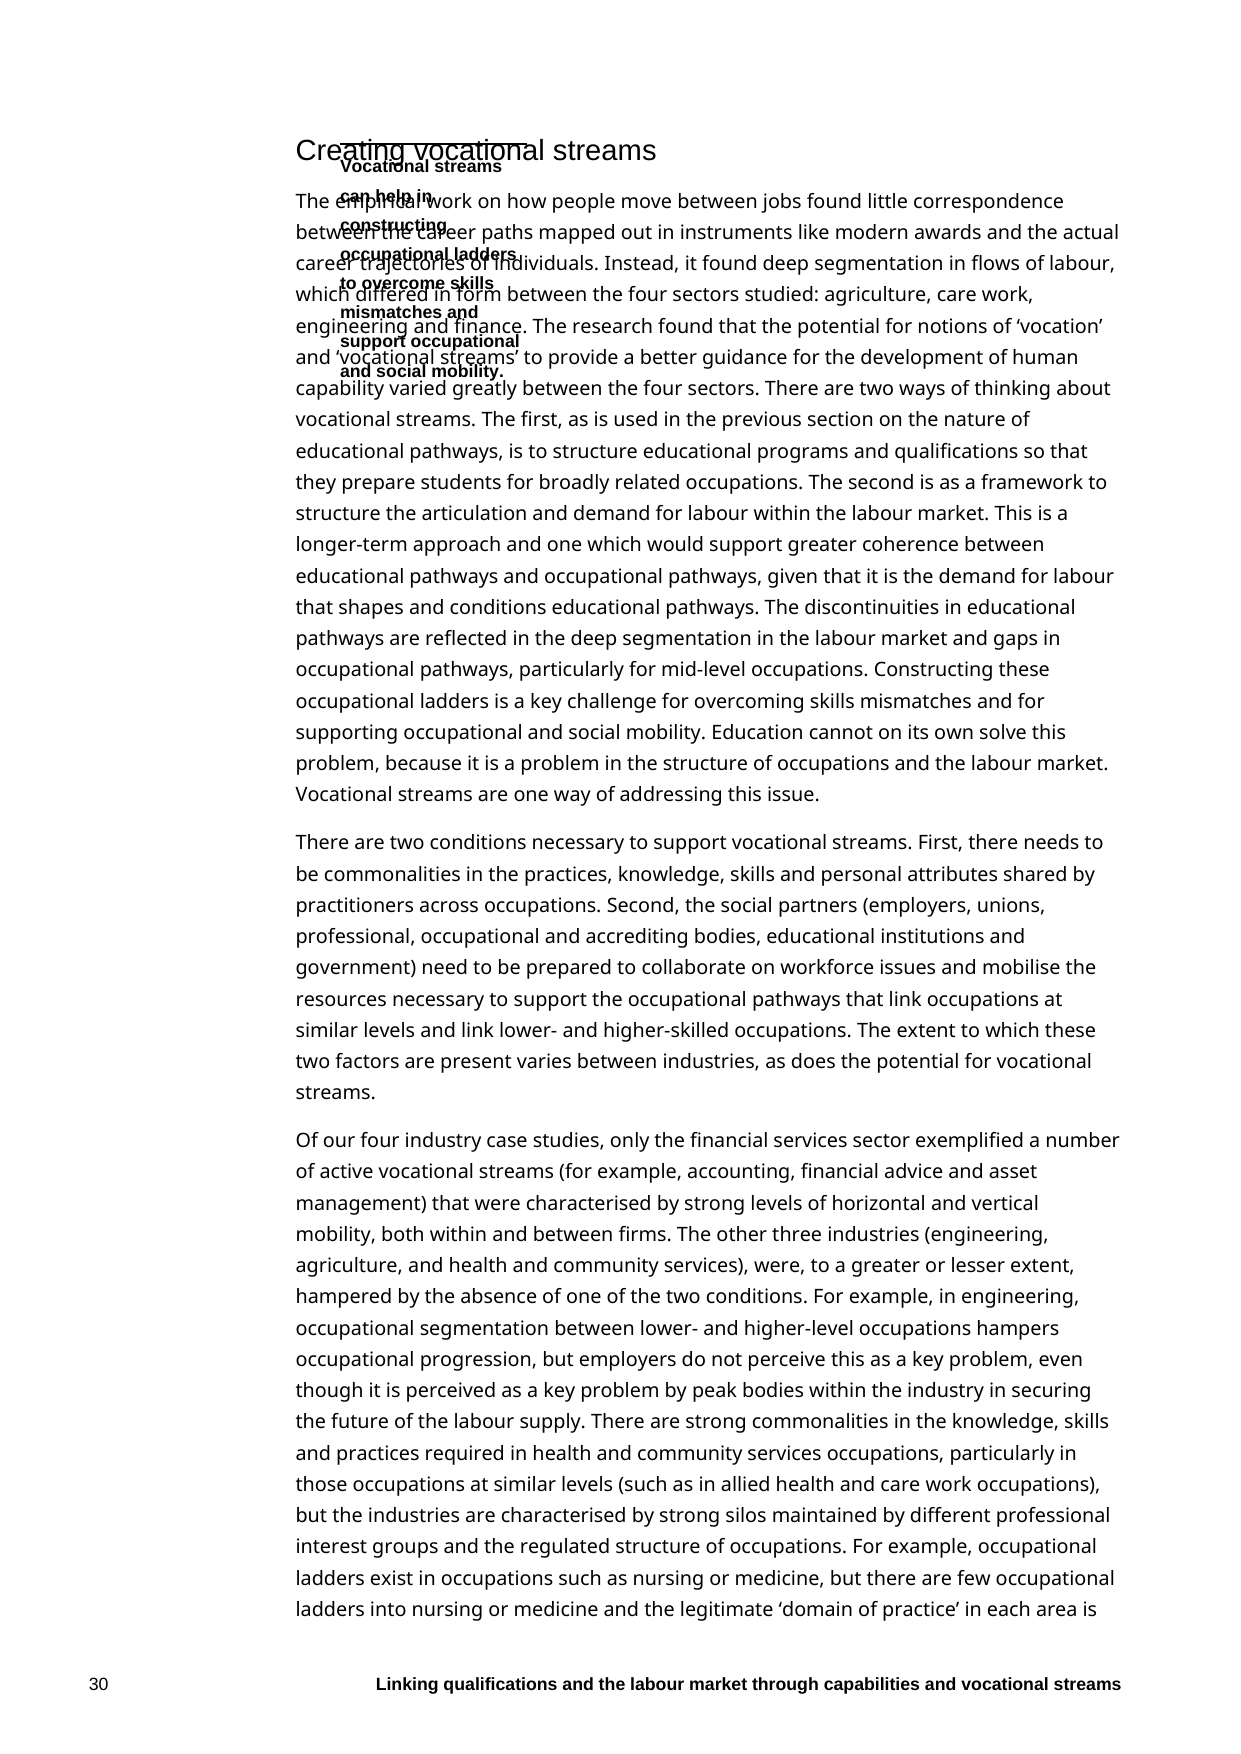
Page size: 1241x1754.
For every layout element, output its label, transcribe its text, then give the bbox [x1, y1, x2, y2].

subtitle Creating vocational streams [295, 133, 1122, 166]
text The empirical work on how people move between jobs found little correspondence between the career paths mapped out in instruments like modern awards and the actual career trajectories of individuals. Instead, it found deep segmentation in flows of labour, which differed in form between the four sectors studied: agriculture, care work, engineering and finance. The research found that the potential for notions of ‘vocation’ and ‘vocational streams’ to provide a better guidance for the development of human capability varied greatly between the four sectors. There are two ways of thinking about vocational streams. The first, as is used in the previous section on the nature of educational pathways, is to structure educational programs and qualifications so that they prepare students for broadly related occupations. The second is as a framework to structure the articulation and demand for labour within the labour market. This is a longer-term approach and one which would support greater coherence between educational pathways and occupational pathways, given that it is the demand for labour that shapes and conditions educational pathways. The discontinuities in educational pathways are reflected in the deep segmentation in the labour market and gaps in occupational pathways, particularly for mid-level occupations. Constructing these occupational ladders is a key challenge for overcoming skills mismatches and for supporting occupational and social mobility. Education cannot on its own solve this problem, because it is a problem in the structure of occupations and the labour market. Vocational streams are one way of addressing this issue. [295, 183, 1122, 808]
text There are two conditions necessary to support vocational streams. First, there needs to be commonalities in the practices, knowledge, skills and personal attributes shared by practitioners across occupations. Second, the social partners (employers, unions, professional, occupational and accrediting bodies, educational institutions and government) need to be prepared to collaborate on workforce issues and mobilise the resources necessary to support the occupational pathways that link occupations at similar levels and link lower- and higher-skilled occupations. The extent to which these two factors are present varies between industries, as does the potential for vocational streams. [295, 825, 1122, 1106]
